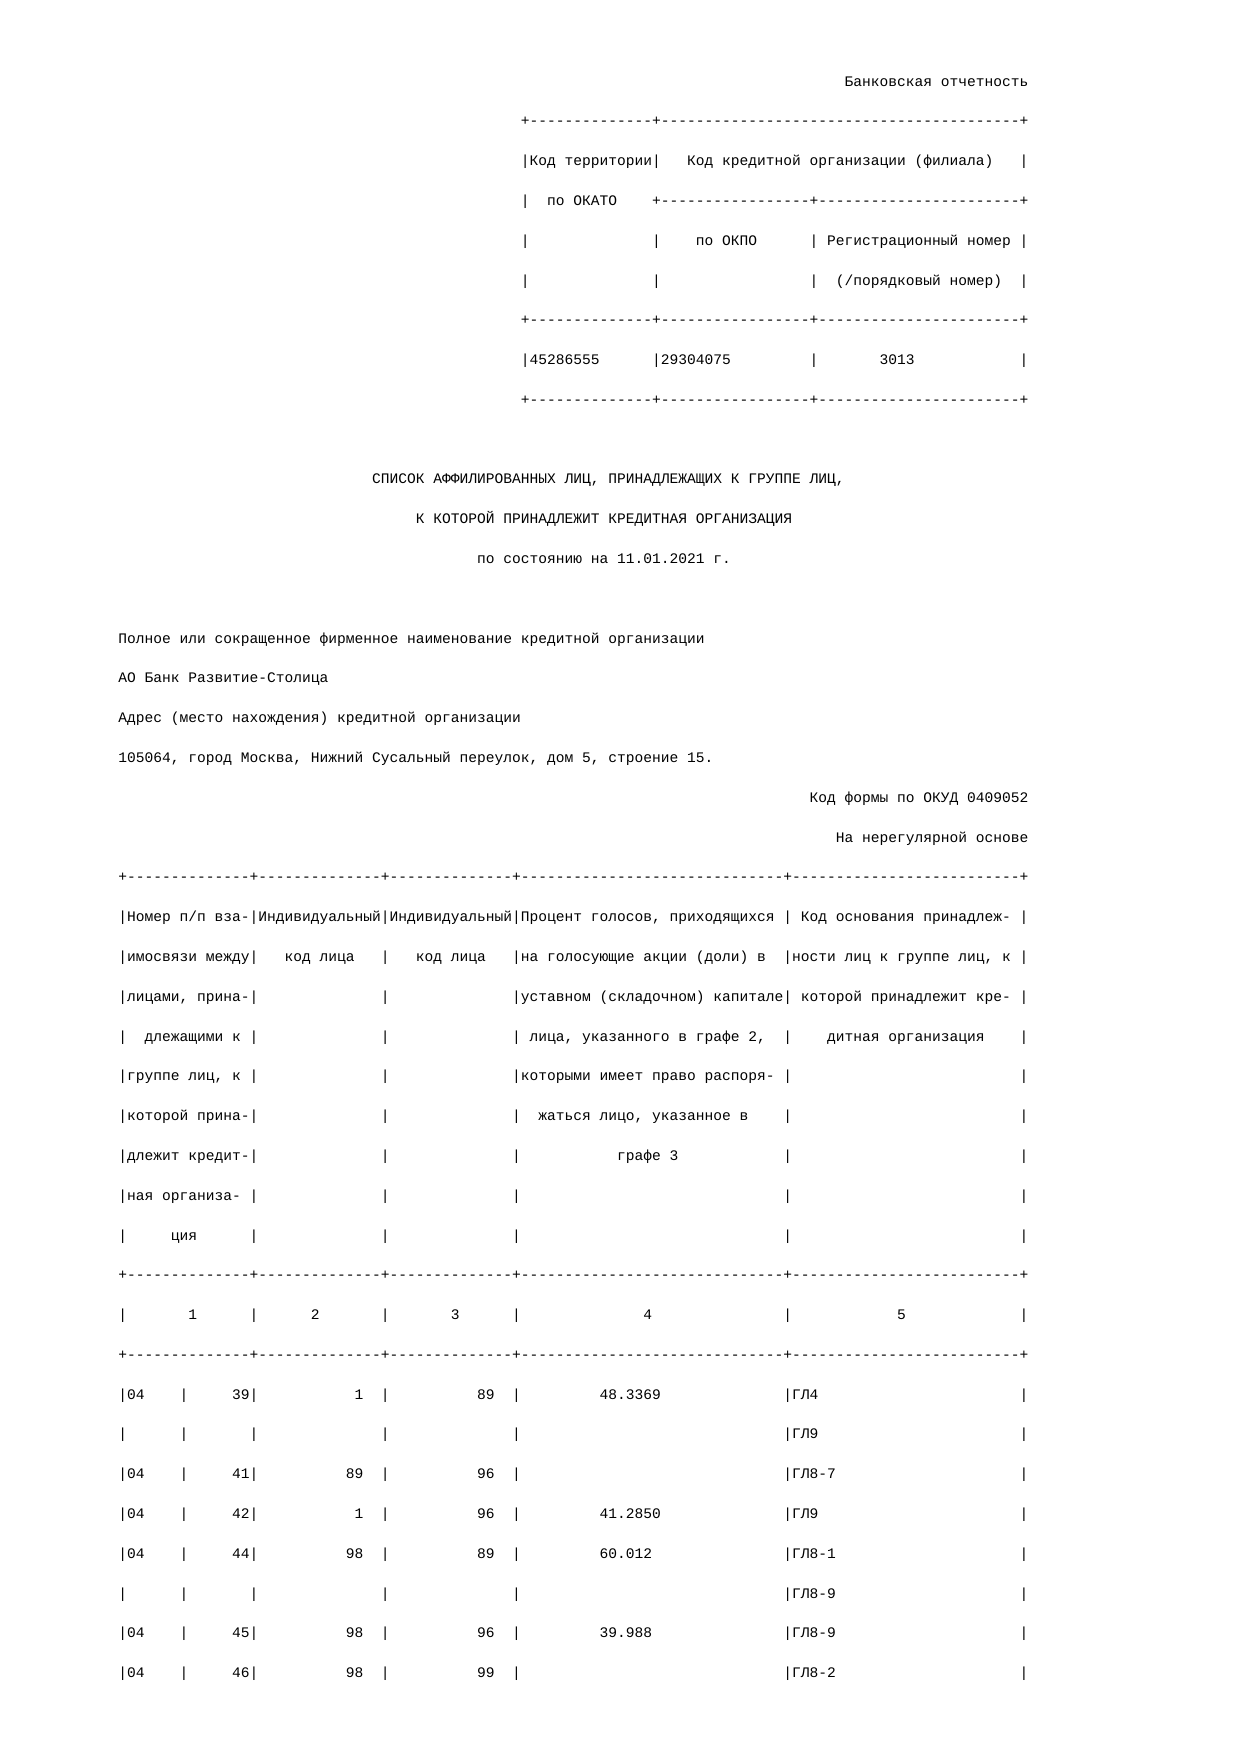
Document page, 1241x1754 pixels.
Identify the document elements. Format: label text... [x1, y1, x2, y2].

text На нерегулярной основе [118, 830, 1152, 846]
text Полное или сокращенное фирменное наименование кредитной организации [118, 631, 1152, 647]
text | 1 | 2 | 3 | 4 | 5 | [118, 1307, 1152, 1324]
text |45286555 |29304075 | 3013 | [118, 352, 1152, 369]
text |04 | 46| 98 | 99 | |ГЛ8-2 | [118, 1666, 1152, 1682]
text +--------------+--------------+--------------+------------------------------+--------------------------+ [118, 870, 1152, 886]
text К КОТОРОЙ ПРИНАДЛЕЖИТ КРЕДИТНАЯ ОРГАНИЗАЦИЯ [118, 512, 1152, 528]
text АО Банк Развитие-Столица [118, 671, 1152, 687]
text |04 | 45| 98 | 96 | 39.988 |ГЛ8-9 | [118, 1626, 1152, 1642]
text | | | (/порядковый номер) | [118, 273, 1152, 289]
text | | по ОКПО | Регистрационный номер | [118, 233, 1152, 249]
text +--------------+--------------+--------------+------------------------------+--------------------------+ [118, 1347, 1152, 1364]
text | по ОКАТО +-----------------+-----------------------+ [118, 193, 1152, 210]
text |лицами, прина-| | |уставном (складочном) капитале| которой принадлежит кре- | [118, 989, 1152, 1006]
text | | | | | |ГЛ9 | [118, 1427, 1152, 1443]
text |ная организа- | | | | | [118, 1188, 1152, 1204]
text Банковская отчетность [118, 74, 1152, 90]
text |группе лиц, к | | |которыми имеет право распоря- | | [118, 1069, 1152, 1085]
text +--------------+-----------------+-----------------------+ [118, 313, 1152, 329]
text |Код территории| Код кредитной организации (филиала) | [118, 153, 1152, 170]
text |Номер п/п вза-|Индивидуальный|Индивидуальный|Процент голосов, приходящихся | Код основания принадлеж- | [118, 909, 1152, 926]
text | ция | | | | | [118, 1228, 1152, 1244]
text | | | | | |ГЛ8-9 | [118, 1586, 1152, 1602]
text Адрес (место нахождения) кредитной организации [118, 711, 1152, 727]
text +--------------+--------------+--------------+------------------------------+--------------------------+ [118, 1268, 1152, 1284]
text |04 | 41| 89 | 96 | |ГЛ8-7 | [118, 1467, 1152, 1483]
text |04 | 44| 98 | 89 | 60.012 |ГЛ8-1 | [118, 1546, 1152, 1563]
text 105064, город Москва, Нижний Сусальный переулок, дом 5, строение 15. [118, 750, 1152, 767]
text Код формы по ОКУД 0409052 [118, 790, 1152, 807]
text |которой прина-| | | жаться лицо, указанное в | | [118, 1108, 1152, 1125]
text | длежащими к | | | лица, указанного в графе 2, | дитная организация | [118, 1029, 1152, 1045]
text |04 | 39| 1 | 89 | 48.3369 |ГЛ4 | [118, 1387, 1152, 1403]
text |имосвязи между| код лица | код лица |на голосующие акции (доли) в |ности лиц к группе лиц, к | [118, 949, 1152, 966]
text |длежит кредит-| | | графе 3 | | [118, 1148, 1152, 1165]
text +--------------+-----------------------------------------+ [118, 114, 1152, 130]
text по состоянию на 11.01.2021 г. [118, 551, 1152, 568]
text +--------------+-----------------+-----------------------+ [118, 392, 1152, 409]
text СПИСОК АФФИЛИРОВАННЫХ ЛИЦ, ПРИНАДЛЕЖАЩИХ К ГРУППЕ ЛИЦ, [118, 472, 1152, 488]
text |04 | 42| 1 | 96 | 41.2850 |ГЛ9 | [118, 1506, 1152, 1523]
